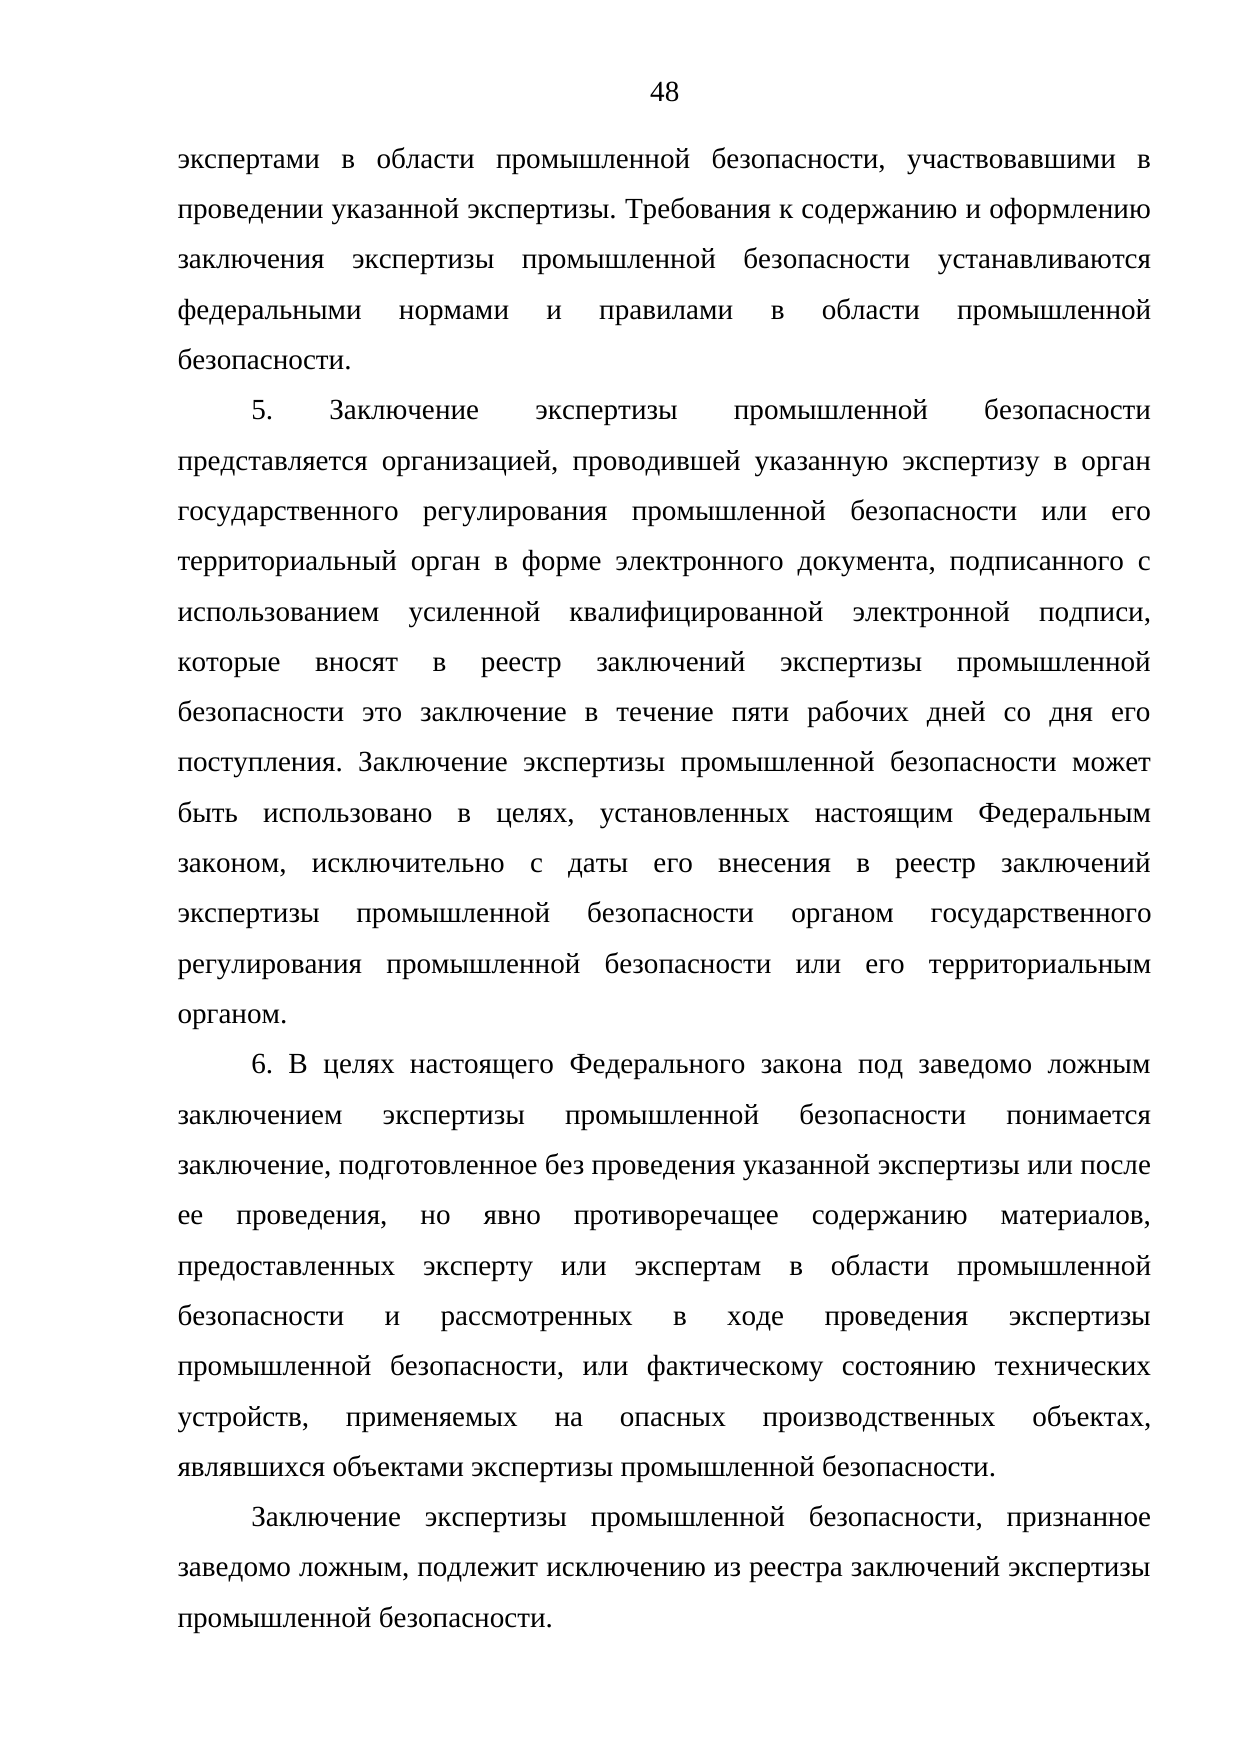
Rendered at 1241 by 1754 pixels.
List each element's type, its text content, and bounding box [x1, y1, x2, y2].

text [177, 141, 1152, 376]
text Заключение экспертизы промышленной безопасности, признанное заведомо ложным, подлежит исключению из реестра заключений экспертизы промышленной безопасности. [177, 1499, 1152, 1633]
text 5. Заключение экспертизы промышленной безопасности представляется организацией, проводившей указанную экспертизу в орган государственного регулирования промышленной безопасности или его территориальный орган в форме электронного документа, подписанного с использованием усиленной квалифицированной электронной подписи, которые вносят в реестр заключений экспертизы промышленной безопасности это заключение в течение пяти рабочих дней со дня его поступления. Заключение экспертизы промышленной безопасности может быть использовано в целях, установленных настоящим Федеральным законом, исключительно с даты его внесения в реестр заключений экспертизы промышленной безопасности органом государственного регулирования промышленной безопасности или его территориальным органом. [177, 392, 1152, 1030]
text 6. В целях настоящего Федерального закона под заведомо ложным заключением экспертизы промышленной безопасности понимается заключение, подготовленное без проведения указанной экспертизы или после ее проведения, но явно противоречащее содержанию материалов, предоставленных эксперту или экспертам в области промышленной безопасности и рассмотренных в ходе проведения экспертизы промышленной безопасности, или фактическому состоянию технических устройств, применяемых на опасных производственных объектах, являвшихся объектами экспертизы промышленной безопасности. [177, 1046, 1152, 1482]
